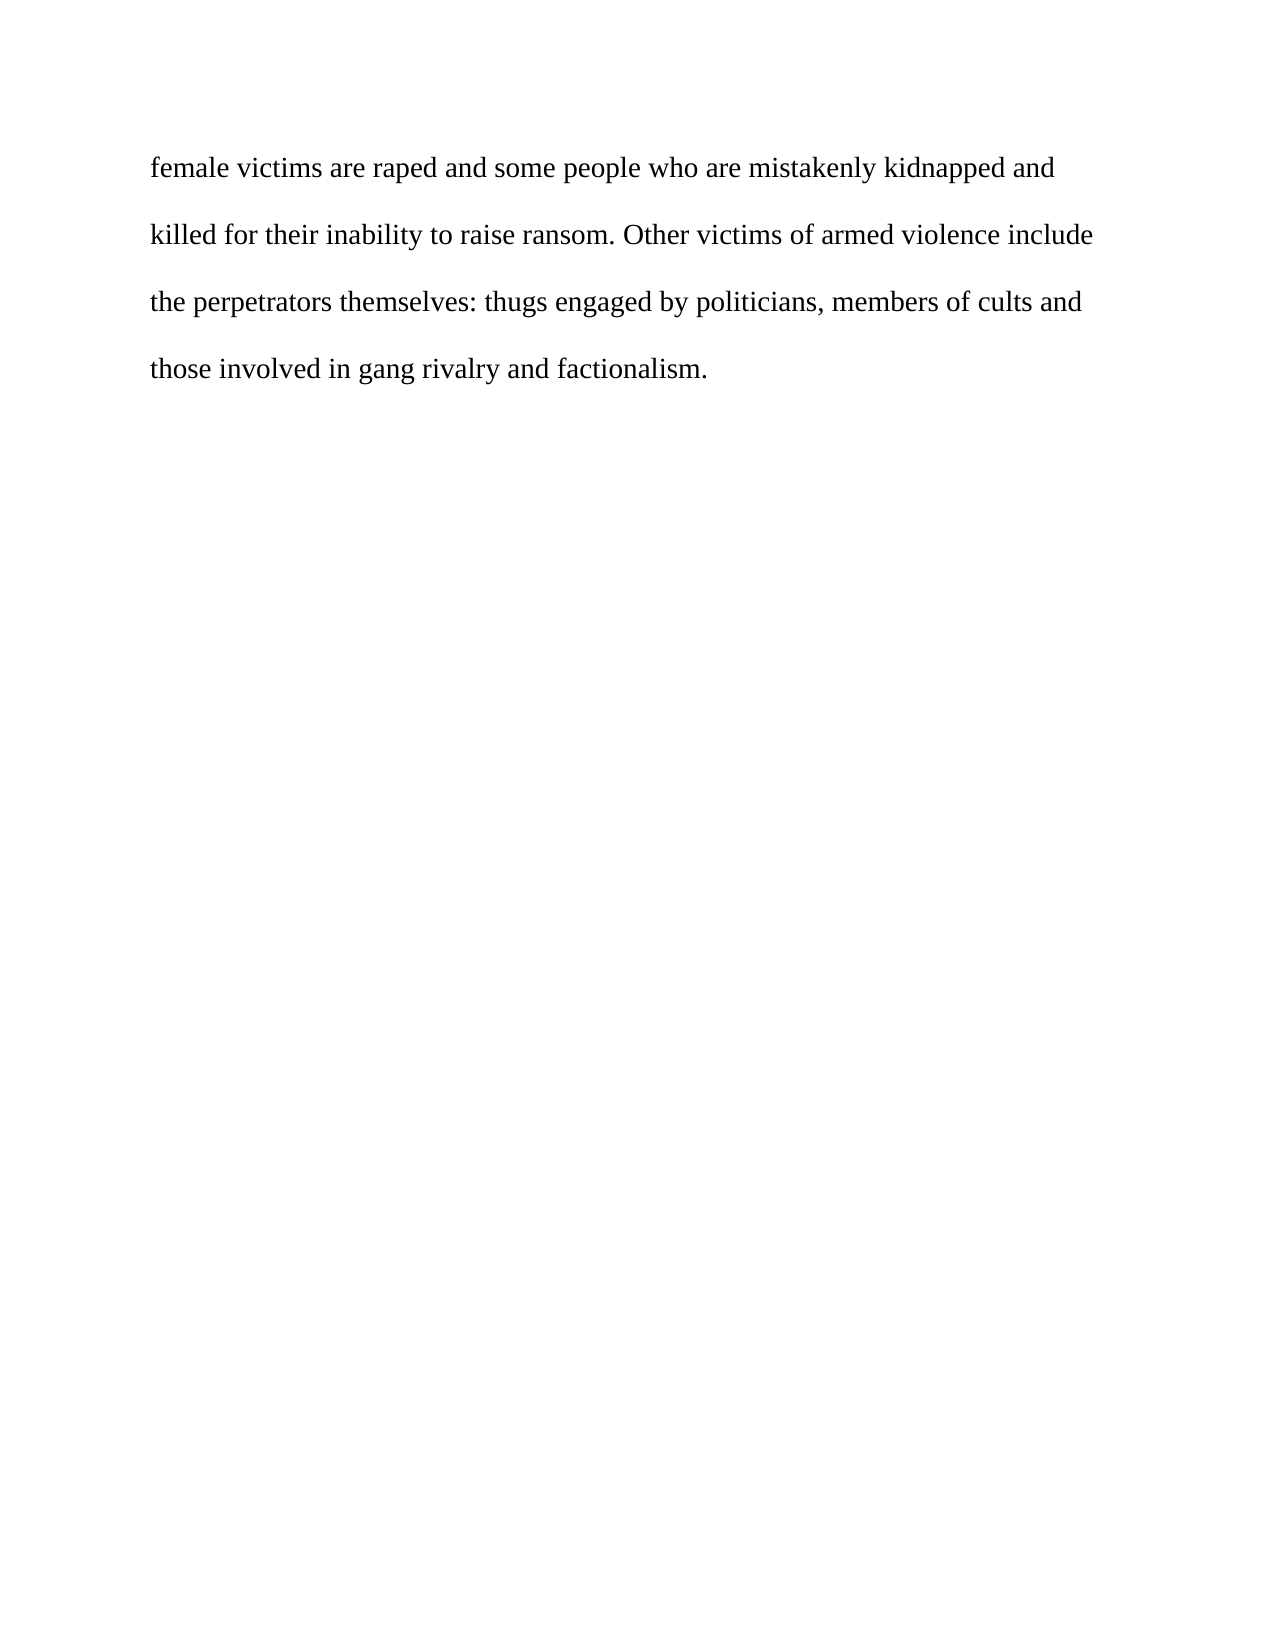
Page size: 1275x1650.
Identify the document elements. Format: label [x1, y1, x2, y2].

text [150, 150, 1125, 385]
